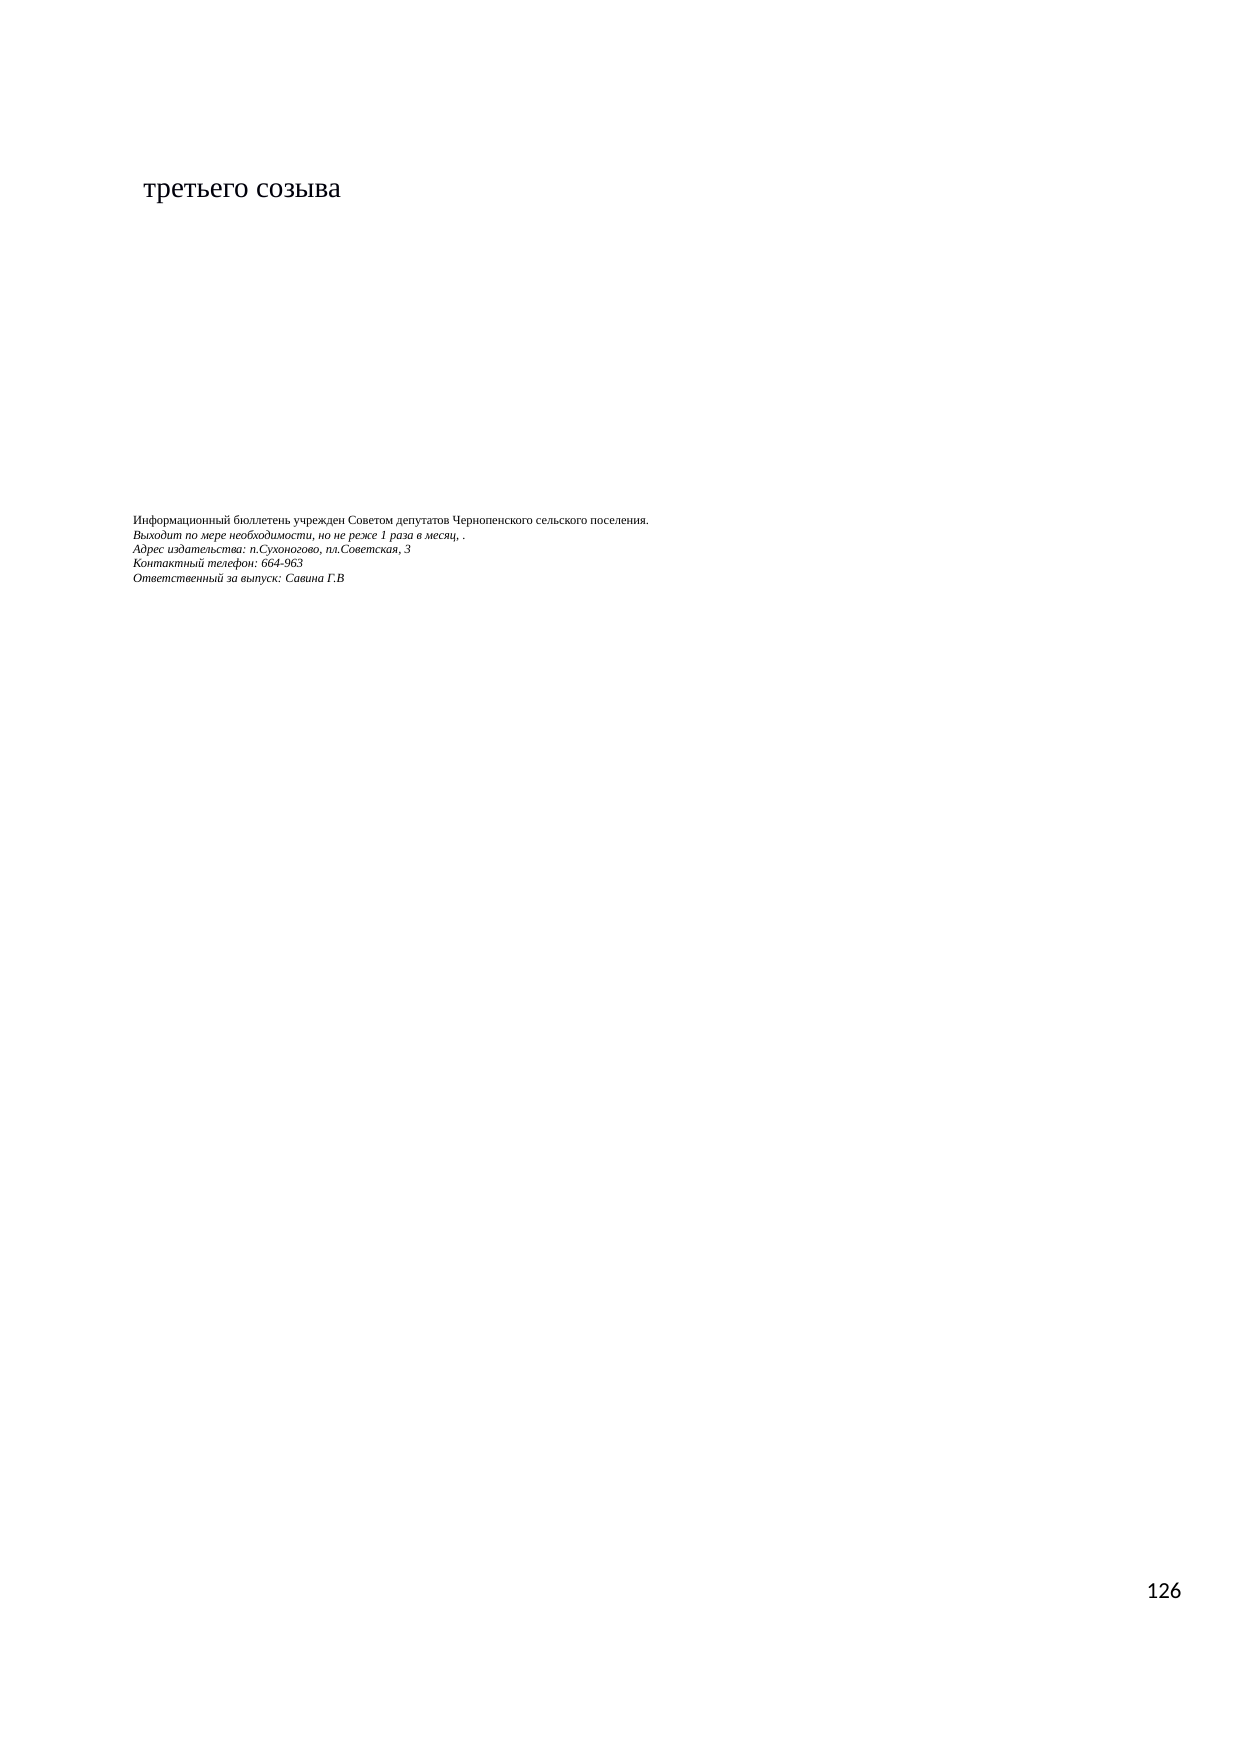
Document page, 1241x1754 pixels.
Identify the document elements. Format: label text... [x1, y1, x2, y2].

text Адрес издательства: п.Сухоногово, пл.Советская, 3 [133, 542, 1181, 556]
text Контактный телефон: 664-963 [133, 556, 1181, 571]
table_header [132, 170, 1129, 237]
text Ответственный за выпуск: Савина Г.В [133, 571, 1181, 585]
text Выходит по мере необходимости, но не реже 1 раза в месяц, . [133, 527, 1181, 542]
text Информационный бюллетень учрежден Советом депутатов Чернопенского сельского поселения. [133, 513, 1181, 527]
